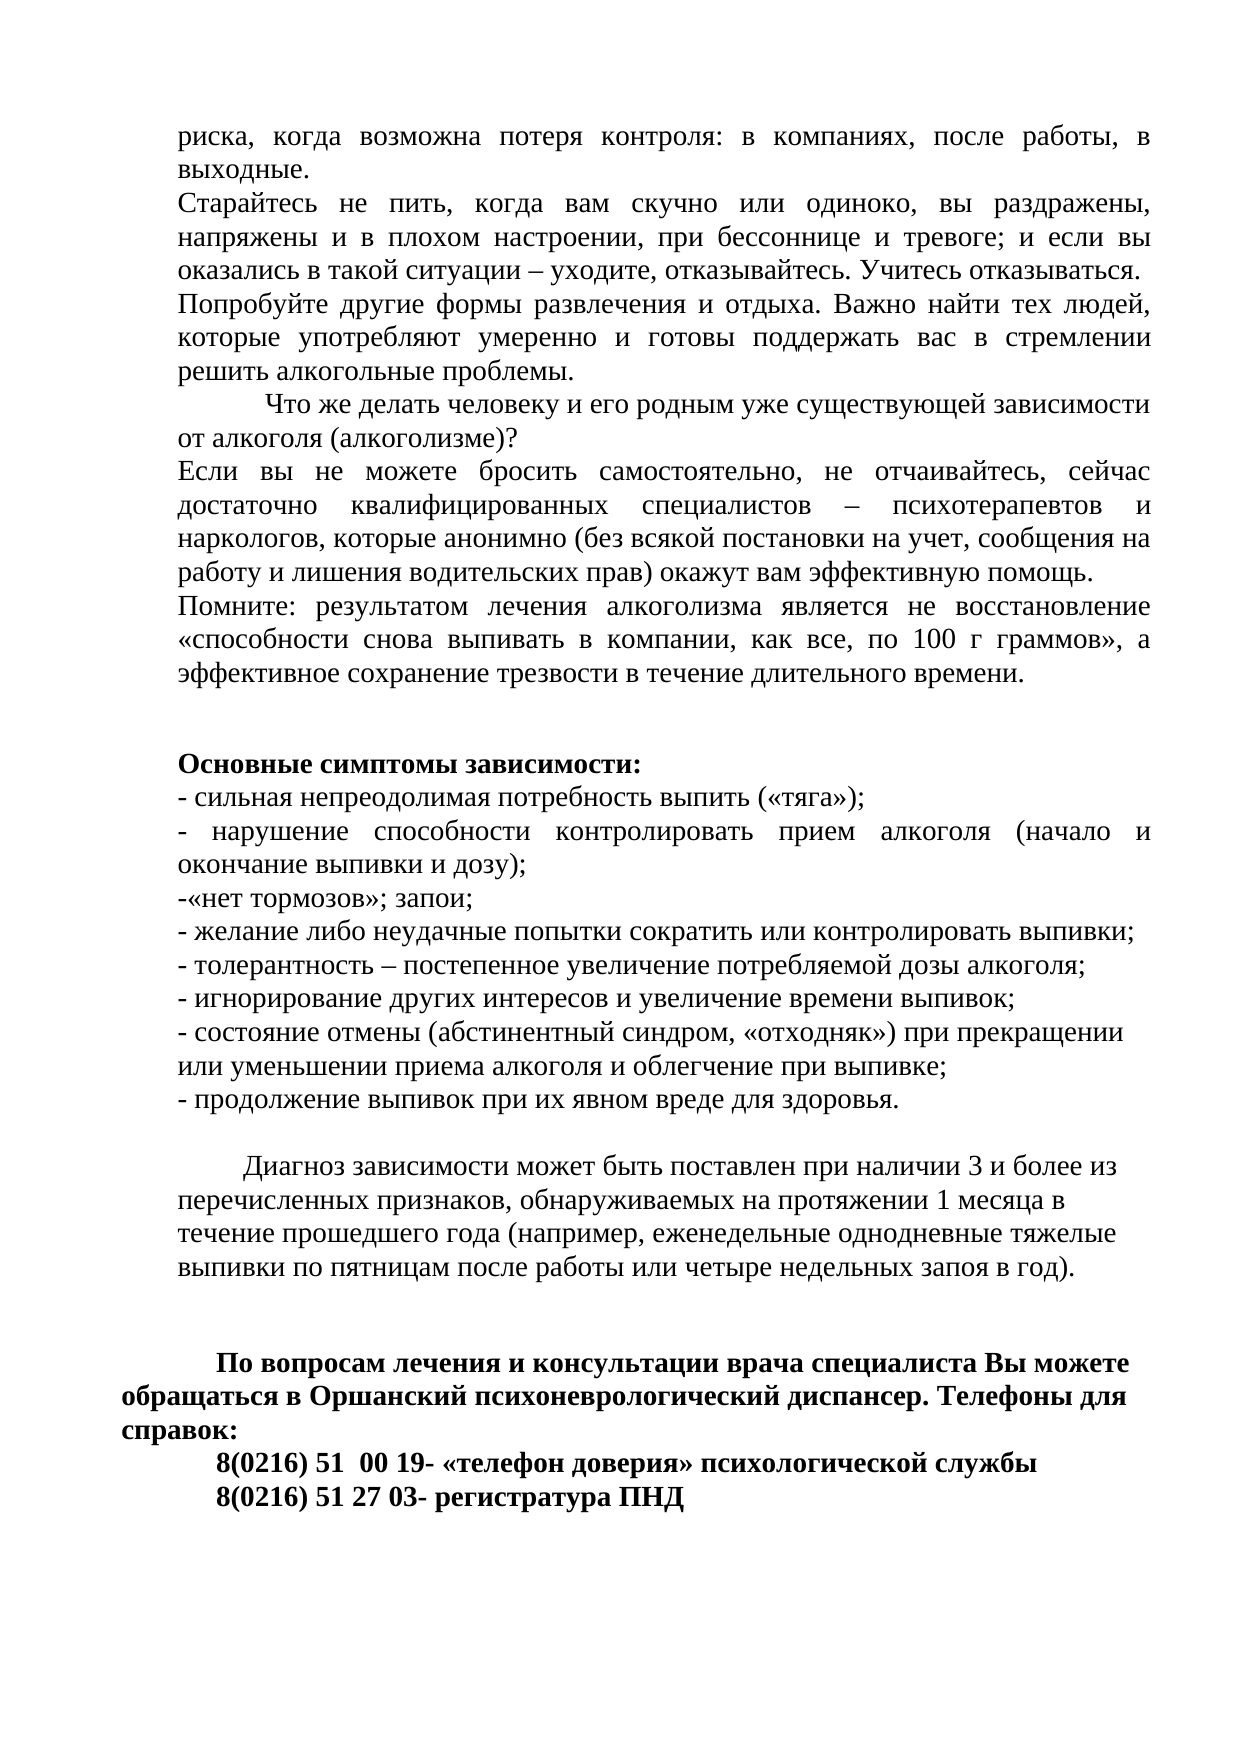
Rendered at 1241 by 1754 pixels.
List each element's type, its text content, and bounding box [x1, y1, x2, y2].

text 8(0216) 51 00 19- «телефон доверия» психологической службы [121, 1445, 1171, 1479]
text - игнорирование других интересов и увеличение времени выпивок; [177, 981, 1152, 1014]
text Если вы не можете бросить самостоятельно, не отчаивайтесь, сейчас достаточно квалифицированных специалистов – психотерапевтов и наркологов, которые анонимно (без всякой постановки на учет, сообщения на работу и лишения водительских прав) окажут вам эффективную помощь. [177, 453, 1152, 588]
text - состояние отмены (абстинентный синдром, «отходняк») при прекращении или уменьшении приема алкоголя и облегчение при выпивке; [177, 1014, 1152, 1081]
text Основные симптомы зависимости: [177, 746, 1152, 779]
text Попробуйте другие формы развлечения и отдыха. Важно найти тех людей, которые употребляют умеренно и готовы поддержать вас в стремлении решить алкогольные проблемы. [177, 286, 1152, 386]
text -«нет тормозов»; запои; - желание либо неудачные попытки сократить или контролировать выпивки; [177, 880, 1152, 947]
text - нарушение способности контролировать прием алкоголя (начало и окончание выпивки и дозу); [177, 813, 1152, 880]
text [177, 118, 1152, 185]
text По вопросам лечения и консультации врача специалиста Вы можете обращаться в Оршанский психоневрологический диспансер. Телефоны для справок: [121, 1345, 1171, 1445]
text - сильная непреодолимая потребность выпить («тяга»); [177, 779, 1152, 813]
text Что же делать человеку и его родным уже существующей зависимости от алкоголя (алкоголизме)? [177, 386, 1152, 453]
text Помните: результатом лечения алкоголизма является не восстановление «способности снова выпивать в компании, как все, по граммов», а эффективное сохранение трезвости в течение длительного времени. [177, 588, 1152, 688]
text Старайтесь не пить, когда вам скучно или одиноко, вы раздражены, напряжены и в плохом настроении, при бессоннице и тревоге; и если вы оказались в такой ситуации – уходите, отказывайтесь. Учитесь отказываться. [177, 185, 1152, 286]
text 8(0216) 51 27 03- регистратура ПНД [121, 1479, 1171, 1512]
text - продолжение выпивок при их явном вреде для здоровья. [177, 1081, 1152, 1115]
text - толерантность – постепенное увеличение потребляемой дозы алкоголя; [177, 947, 1152, 981]
text Диагноз зависимости может быть поставлен при наличии 3 и более из перечисленных признаков, обнаруживаемых на протяжении 1 месяца в течение прошедшего года (например, еженедельные однодневные тяжелые выпивки по пятницам после работы или четыре недельных запоя в год). [177, 1148, 1152, 1282]
